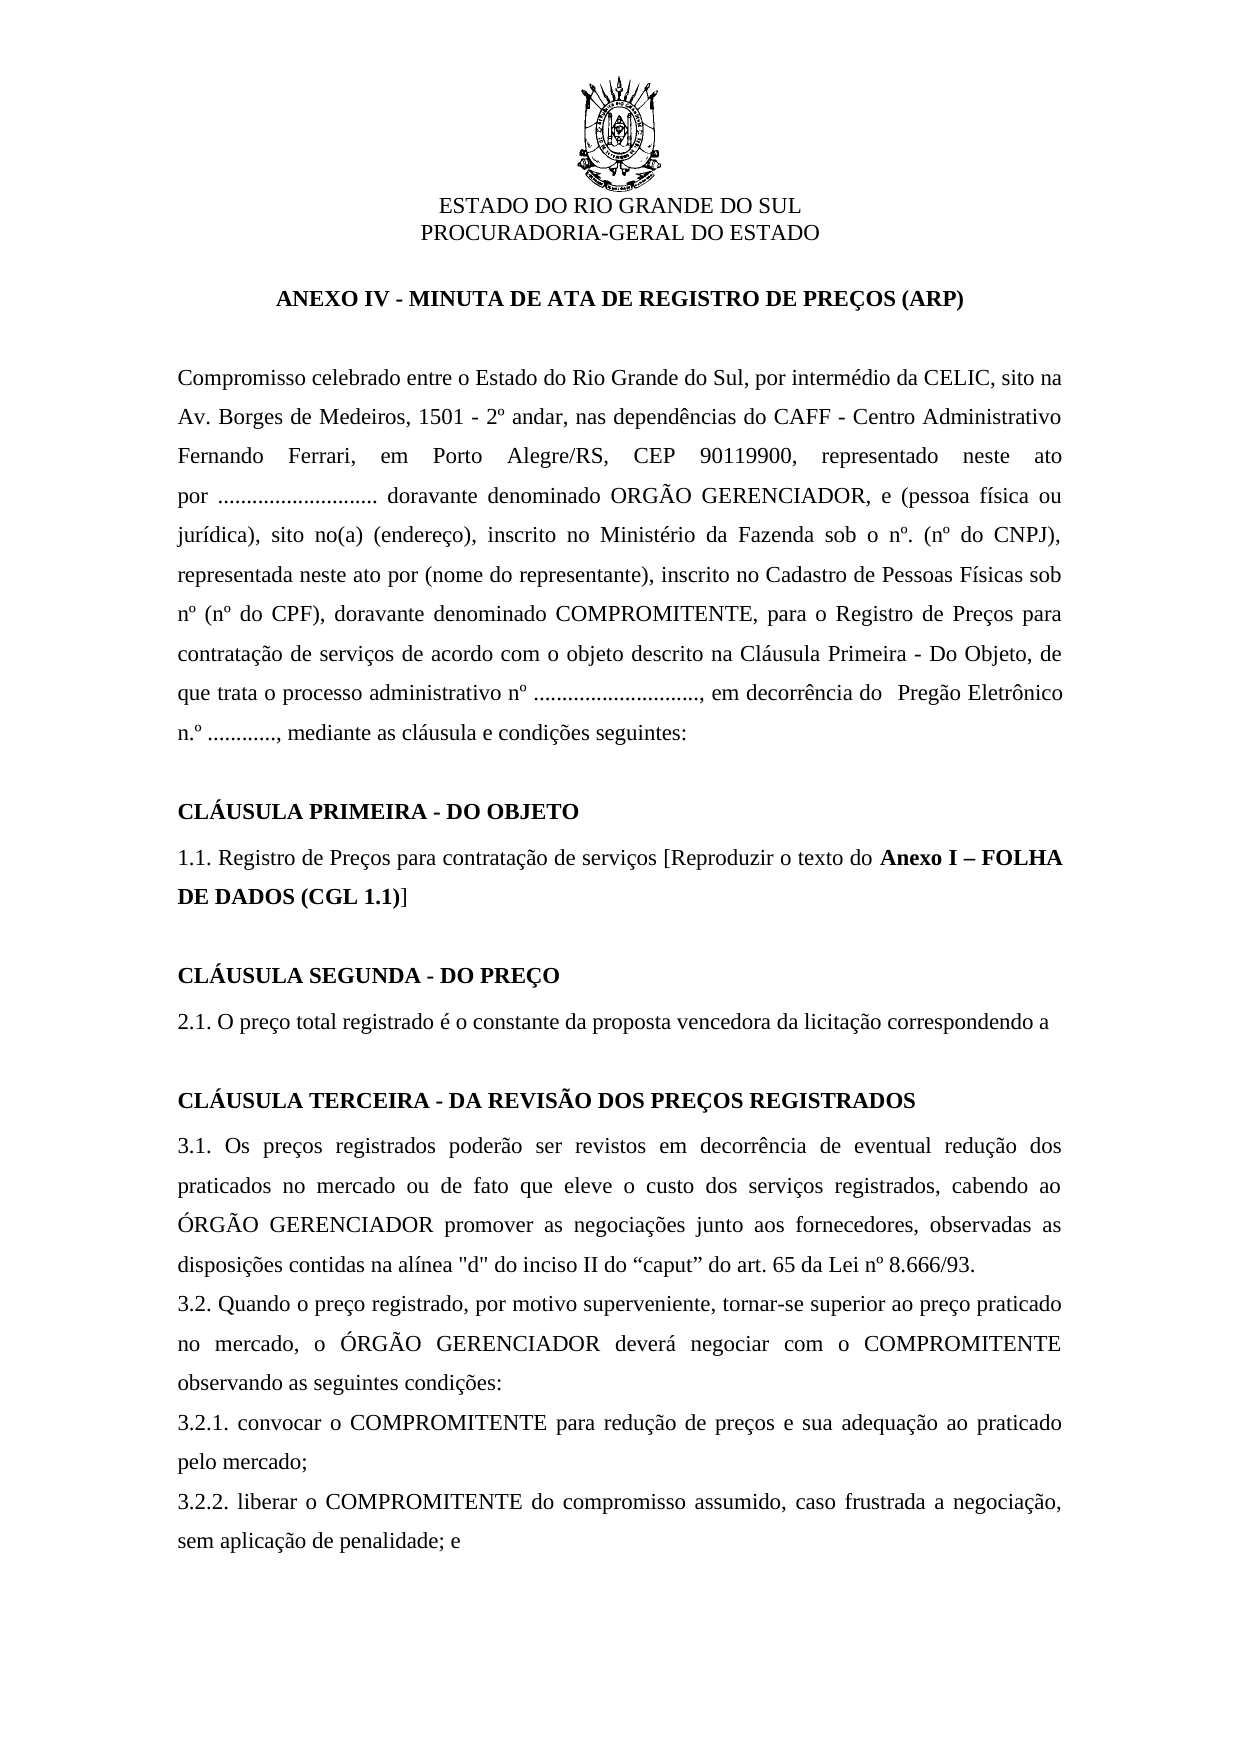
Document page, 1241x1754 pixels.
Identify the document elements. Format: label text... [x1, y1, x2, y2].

picture [576, 73, 664, 193]
text 1.1. Registro de Preços para contratação de serviços [Reproduzir o texto do Anexo I – FOLHA DE DADOS (CGL 1.1)] [177, 843, 1063, 909]
text 2.1. O preço total registrado é o constante da proposta vencedora da licitação correspondendo a [177, 1008, 1063, 1034]
subtitle CLÁUSULA PRIMEIRA - DO OBJETO [177, 798, 1063, 824]
text Compromisso celebrado entre o Estado do Rio Grande do Sul, por intermédio da CELIC, sito na Av. Borges de Medeiros, 1501 - 2º andar, nas dependências do CAFF - Centro Administrativo Fernando Ferrari, em Porto Alegre/RS, CEP 90119900, representado neste ato por ............................ doravante denominado ORGÃO GERENCIADOR, e (pessoa física ou jurídica), sito no(a) (endereço), inscrito no Ministério da Fazenda sob o nº. (nº do CNPJ), representada neste ato por (nome do representante), inscrito no Cadastro de Pessoas Físicas sob nº (nº do CPF), doravante denominado COMPROMITENTE, para o Registro de Preços para contratação de serviços de acordo com o objeto descrito na Cláusula Primeira - Do Objeto, de que trata o processo administrativo nº ............................., em decorrência do Pregão Eletrônico n.º ............, mediante as cláusula e condições seguintes: [177, 363, 1063, 745]
text 3.2.2. liberar o COMPROMITENTE do compromisso assumido, caso frustrada a negociação, sem aplicação de penalidade; e [177, 1488, 1063, 1553]
subtitle ANEXO IV - MINUTA DE ATA DE REGISTRO DE PREÇOS (ARP) [266, 284, 974, 311]
subtitle CLÁUSULA TERCEIRA - DA REVISÃO DOS PREÇOS REGISTRADOS [177, 1087, 1063, 1113]
text 3.2. Quando o preço registrado, por motivo superveniente, tornar-se superior ao preço praticado no mercado, o ÓRGÃO GERENCIADOR deverá negociar com o COMPROMITENTE observando as seguintes condições: [177, 1290, 1063, 1396]
text 3.2.1. convocar o COMPROMITENTE para redução de preços e sua adequação ao praticado pelo mercado; [177, 1409, 1063, 1474]
subtitle CLÁUSULA SEGUNDA - DO PREÇO [177, 962, 1063, 988]
text 3.1. Os preços registrados poderão ser revistos em decorrência de eventual redução dos praticados no mercado ou de fato que eleve o custo dos serviços registrados, cabendo ao ÓRGÃO GERENCIADOR promover as negociações junto aos fornecedores, observadas as disposições contidas na alínea "d" do inciso II do “caput” do art. 65 da Lei nº 8.666/93. [177, 1132, 1063, 1277]
